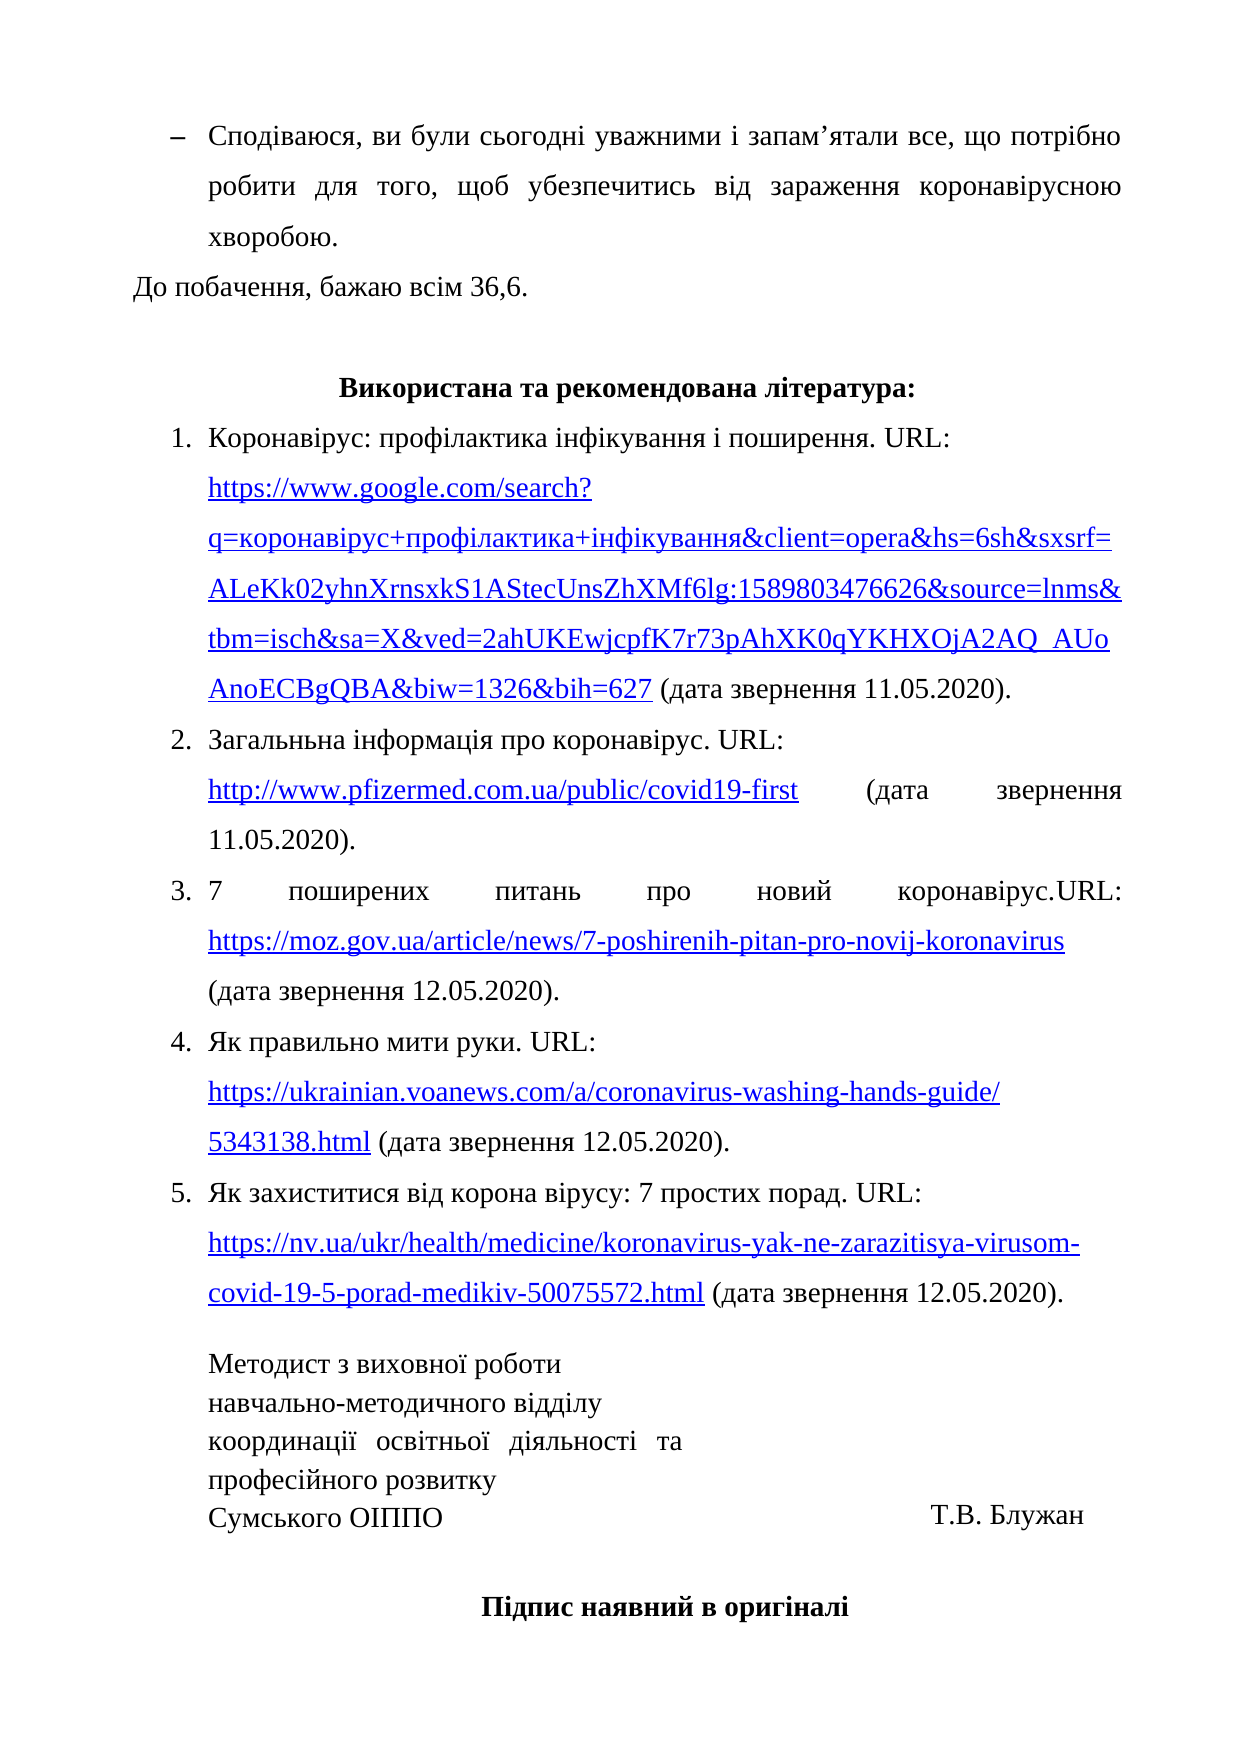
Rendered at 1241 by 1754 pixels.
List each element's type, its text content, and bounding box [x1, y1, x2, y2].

list Як правильно мити руки. URL: [170, 1024, 1122, 1057]
text Використана та рекомендована література: [133, 370, 1122, 403]
list Загальньна інформація про коронавірус. URL: [170, 722, 1122, 755]
list https://www.google.com/search?q=коронавірус+профілактика+інфікування&client=opera&hs=6sh&sxsrf=ALeKk02yhnXrnsxkS1AStecUnsZhXMf6lg:1589803476626&source=lnms&tbm=isch&sa=X&ved=2ahUKEwjcpfK7r73pAhXK0qYKHXOjA2AQ_AUoAnoECBgQBA&biw=1326&bih=627 (дата звернення 11.05.2020). [208, 602, 1122, 705]
list Сподіваюся, ви були сьогодні уважними і запам’ятали все, що потрібно робити для того, щоб убезпечитись від зараження коронавірусною хворобою. [170, 118, 1122, 252]
table_header Методист з виховної роботи навчально-методичного відділу координації освітньої діяльності та професійного розвитку Сумського ОІППО [197, 1346, 694, 1589]
list http://www.pfizermed.com.ua/public/covid19-first (дата звернення 11.05.2020). [208, 772, 1122, 856]
text До побачення, бажаю всім 36,6. [133, 269, 1122, 303]
list Коронавірус: профілактика інфікування і поширення. URL: [170, 420, 1122, 453]
list https://nv.ua/ukr/health/medicine/koronavirus-yak-ne-zarazitisya-virusom-covid-19-5-porad-medikiv-50075572.html (дата звернення 12.05.2020). [208, 1225, 1122, 1309]
list https://ukrainian.voanews.com/a/coronavirus-washing-hands-guide/5343138.html (дата звернення 12.05.2020). [208, 1074, 1122, 1158]
list 7 поширених питань про новий коронавірус.URL: https://moz.gov.ua/article/news/7-poshirenih-pitan-pro-novij-koronavirus (дата звернення 12.05.2020). [170, 873, 1122, 1007]
list Як захиститися від корона вірусу: 7 простих порад. URL: [170, 1175, 1122, 1208]
table_header Т.В. Блужан [694, 1346, 1133, 1589]
list Підпис наявний в оригіналі [208, 1589, 1122, 1623]
list https://www.google.com/search?q=коронавірус+профілактика+інфікування&client=opera&hs=6sh&sxsrf=ALeKk02yhnXrnsxkS1AStecUnsZhXMf6lg:1589803476626&source=lnms&tbm=isch&sa=X&ved=2ahUKEwjcpfK7r73pAhXK0qYKHXOjA2AQ_AUoAnoECBgQBA&biw=1326&bih=627 (дата звернення 11.05.2020). [208, 470, 1122, 600]
